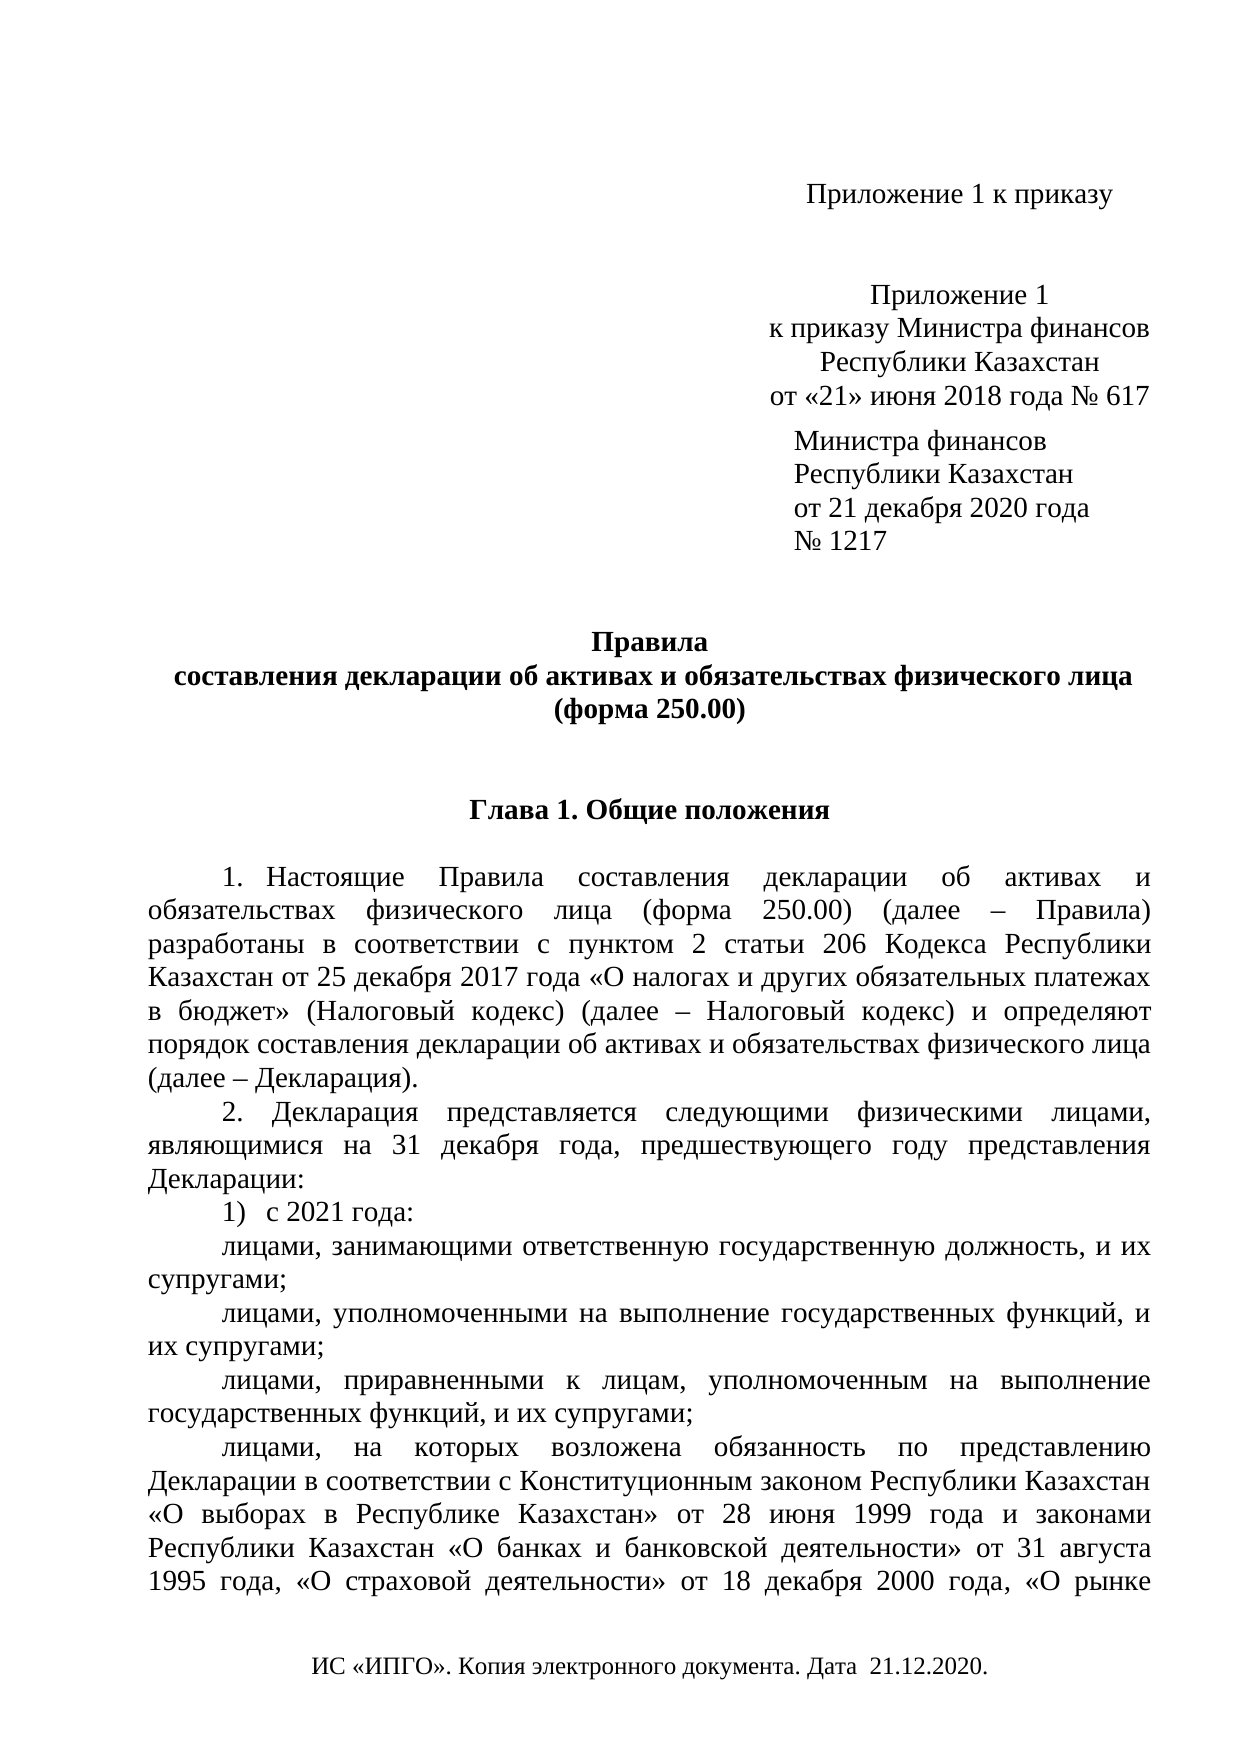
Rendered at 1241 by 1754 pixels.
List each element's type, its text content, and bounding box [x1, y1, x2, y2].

text лицами, приравненными к лицам, уполномоченным на выполнение государственных функций, и их супругами; [148, 1362, 1152, 1429]
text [148, 1429, 1152, 1597]
text лицами, уполномоченными на выполнение государственных функций, и их супругами; [148, 1295, 1152, 1362]
subtitle Глава 1. Общие положения [148, 792, 1152, 825]
list с 2021 года: [148, 1194, 1152, 1228]
text Правила [148, 624, 1152, 658]
text лицами, занимающими ответственную государственную должность, и их супругами; [148, 1228, 1152, 1295]
table_header Приложение 1 к приказу Приложение 1 к приказу Министра финансов Республики Казахстан от «21» июня 2018 года № 617 [756, 176, 1163, 423]
text составления декларации об активах и обязательствах физического лица (форма 250.00) [148, 658, 1152, 725]
table_cell Министра финансов Республики Казахстан от 21 декабря 2020 года № 1217 [756, 423, 1163, 557]
list Настоящие Правила составления декларации об активах и обязательствах физического лица (форма 250.00) (далее – Правила) разработаны в соответствии с пунктом 2 статьи 206 Кодекса Республики Казахстан от 25 декабря 2017 года «О налогах и других обязательных платежах в бюджет» (Налоговый кодекс) (далее – Налоговый кодекс) и определяют порядок составления декларации об активах и обязательствах физического лица (далее – Декларация). [148, 859, 1152, 1094]
text 2. Декларация представляется следующими физическими лицами, являющимися на 31 декабря года, предшествующего году представления Декларации: [148, 1094, 1152, 1194]
